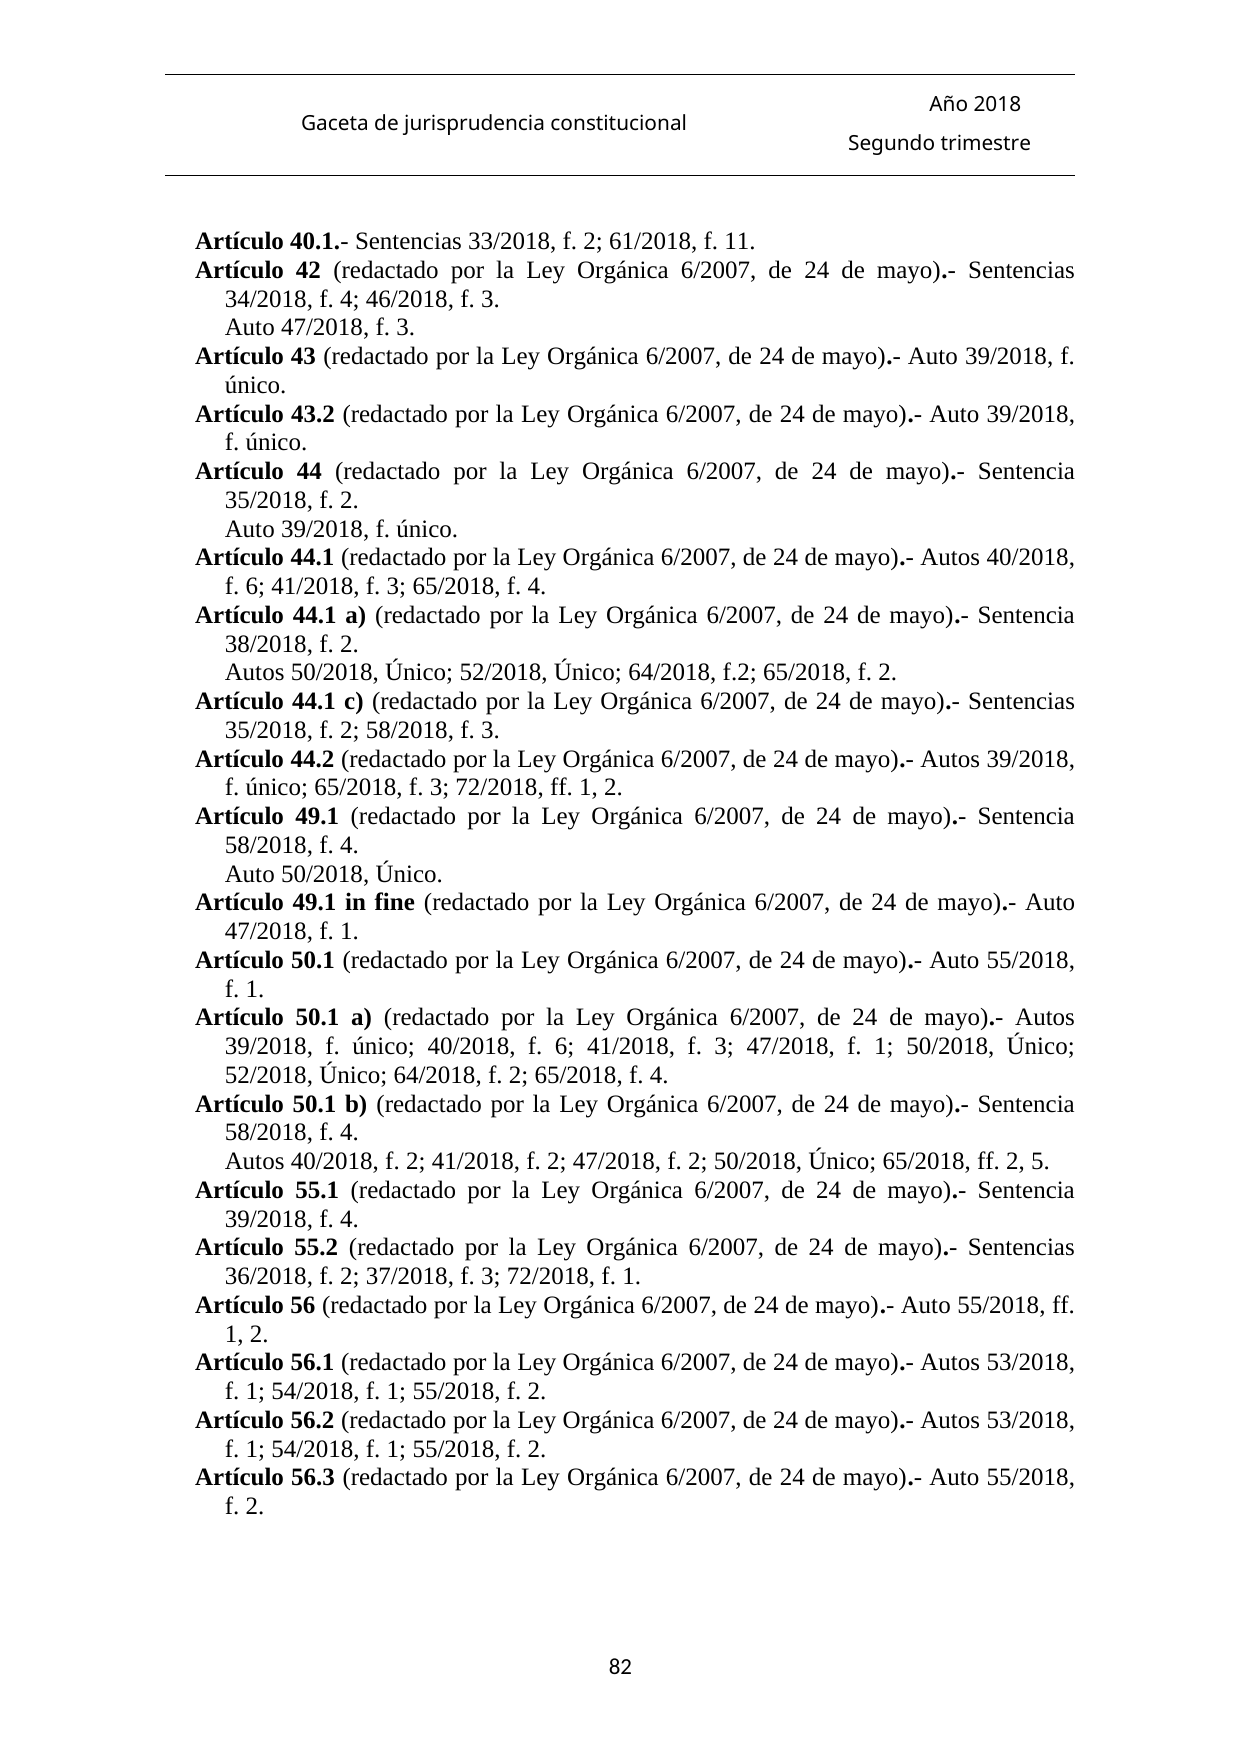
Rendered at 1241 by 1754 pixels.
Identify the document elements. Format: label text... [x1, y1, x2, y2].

text Artículo 49.1 (redactado por la Ley Orgánica 6/2007, de 24 de mayo).- Sentencia 58/2018, f. 4. [195, 801, 1075, 859]
text Artículo 50.1 b) (redactado por la Ley Orgánica 6/2007, de 24 de mayo).- Sentencia 58/2018, f. 4. [195, 1089, 1075, 1146]
text Artículo 50.1 a) (redactado por la Ley Orgánica 6/2007, de 24 de mayo).- Autos 39/2018, f. único; 40/2018, f. 6; 41/2018, f. 3; 47/2018, f. 1; 50/2018, Único; 52/2018, Único; 64/2018, f. 2; 65/2018, f. 4. [195, 1002, 1075, 1089]
text Artículo 43.2 (redactado por la Ley Orgánica 6/2007, de 24 de mayo).- Auto 39/2018, f. único. [195, 399, 1075, 456]
text Artículo 43 (redactado por la Ley Orgánica 6/2007, de 24 de mayo).- Auto 39/2018, f. único. [195, 341, 1075, 399]
text Auto 50/2018, Único. [224, 859, 1075, 887]
text Artículo 40.1.- Sentencias 33/2018, f. 2; 61/2018, f. 11. [195, 226, 1075, 255]
text Artículo 55.1 (redactado por la Ley Orgánica 6/2007, de 24 de mayo).- Sentencia 39/2018, f. 4. [195, 1175, 1075, 1232]
text Artículo 44.1 (redactado por la Ley Orgánica 6/2007, de 24 de mayo).- Autos 40/2018, f. 6; 41/2018, f. 3; 65/2018, f. 4. [195, 542, 1075, 600]
text Artículo 56.1 (redactado por la Ley Orgánica 6/2007, de 24 de mayo).- Autos 53/2018, f. 1; 54/2018, f. 1; 55/2018, f. 2. [195, 1347, 1075, 1405]
text Auto 39/2018, f. único. [224, 514, 1075, 542]
text Artículo 49.1 in fine (redactado por la Ley Orgánica 6/2007, de 24 de mayo).- Auto 47/2018, f. 1. [195, 887, 1075, 945]
text Autos 50/2018, Único; 52/2018, Único; 64/2018, f.2; 65/2018, f. 2. [224, 657, 1075, 686]
text Artículo 55.2 (redactado por la Ley Orgánica 6/2007, de 24 de mayo).- Sentencias 36/2018, f. 2; 37/2018, f. 3; 72/2018, f. 1. [195, 1232, 1075, 1290]
text Artículo 42 (redactado por la Ley Orgánica 6/2007, de 24 de mayo).- Sentencias 34/2018, f. 4; 46/2018, f. 3. [195, 255, 1075, 312]
text Artículo 44 (redactado por la Ley Orgánica 6/2007, de 24 de mayo).- Sentencia 35/2018, f. 2. [195, 456, 1075, 514]
text Artículo 56.3 (redactado por la Ley Orgánica 6/2007, de 24 de mayo).- Auto 55/2018, f. 2. [195, 1462, 1075, 1520]
text Autos 40/2018, f. 2; 41/2018, f. 2; 47/2018, f. 2; 50/2018, Único; 65/2018, ff. 2, 5. [224, 1146, 1075, 1175]
text Artículo 44.1 c) (redactado por la Ley Orgánica 6/2007, de 24 de mayo).- Sentencias 35/2018, f. 2; 58/2018, f. 3. [195, 686, 1075, 744]
text Auto 47/2018, f. 3. [224, 312, 1075, 341]
text Artículo 56 (redactado por la Ley Orgánica 6/2007, de 24 de mayo).- Auto 55/2018, ff. 1, 2. [195, 1290, 1075, 1347]
text Artículo 44.2 (redactado por la Ley Orgánica 6/2007, de 24 de mayo).- Autos 39/2018, f. único; 65/2018, f. 3; 72/2018, ff. 1, 2. [195, 744, 1075, 801]
text Artículo 50.1 (redactado por la Ley Orgánica 6/2007, de 24 de mayo).- Auto 55/2018, f. 1. [195, 945, 1075, 1002]
text Artículo 44.1 a) (redactado por la Ley Orgánica 6/2007, de 24 de mayo).- Sentencia 38/2018, f. 2. [195, 600, 1075, 657]
text Artículo 56.2 (redactado por la Ley Orgánica 6/2007, de 24 de mayo).- Autos 53/2018, f. 1; 54/2018, f. 1; 55/2018, f. 2. [195, 1405, 1075, 1462]
